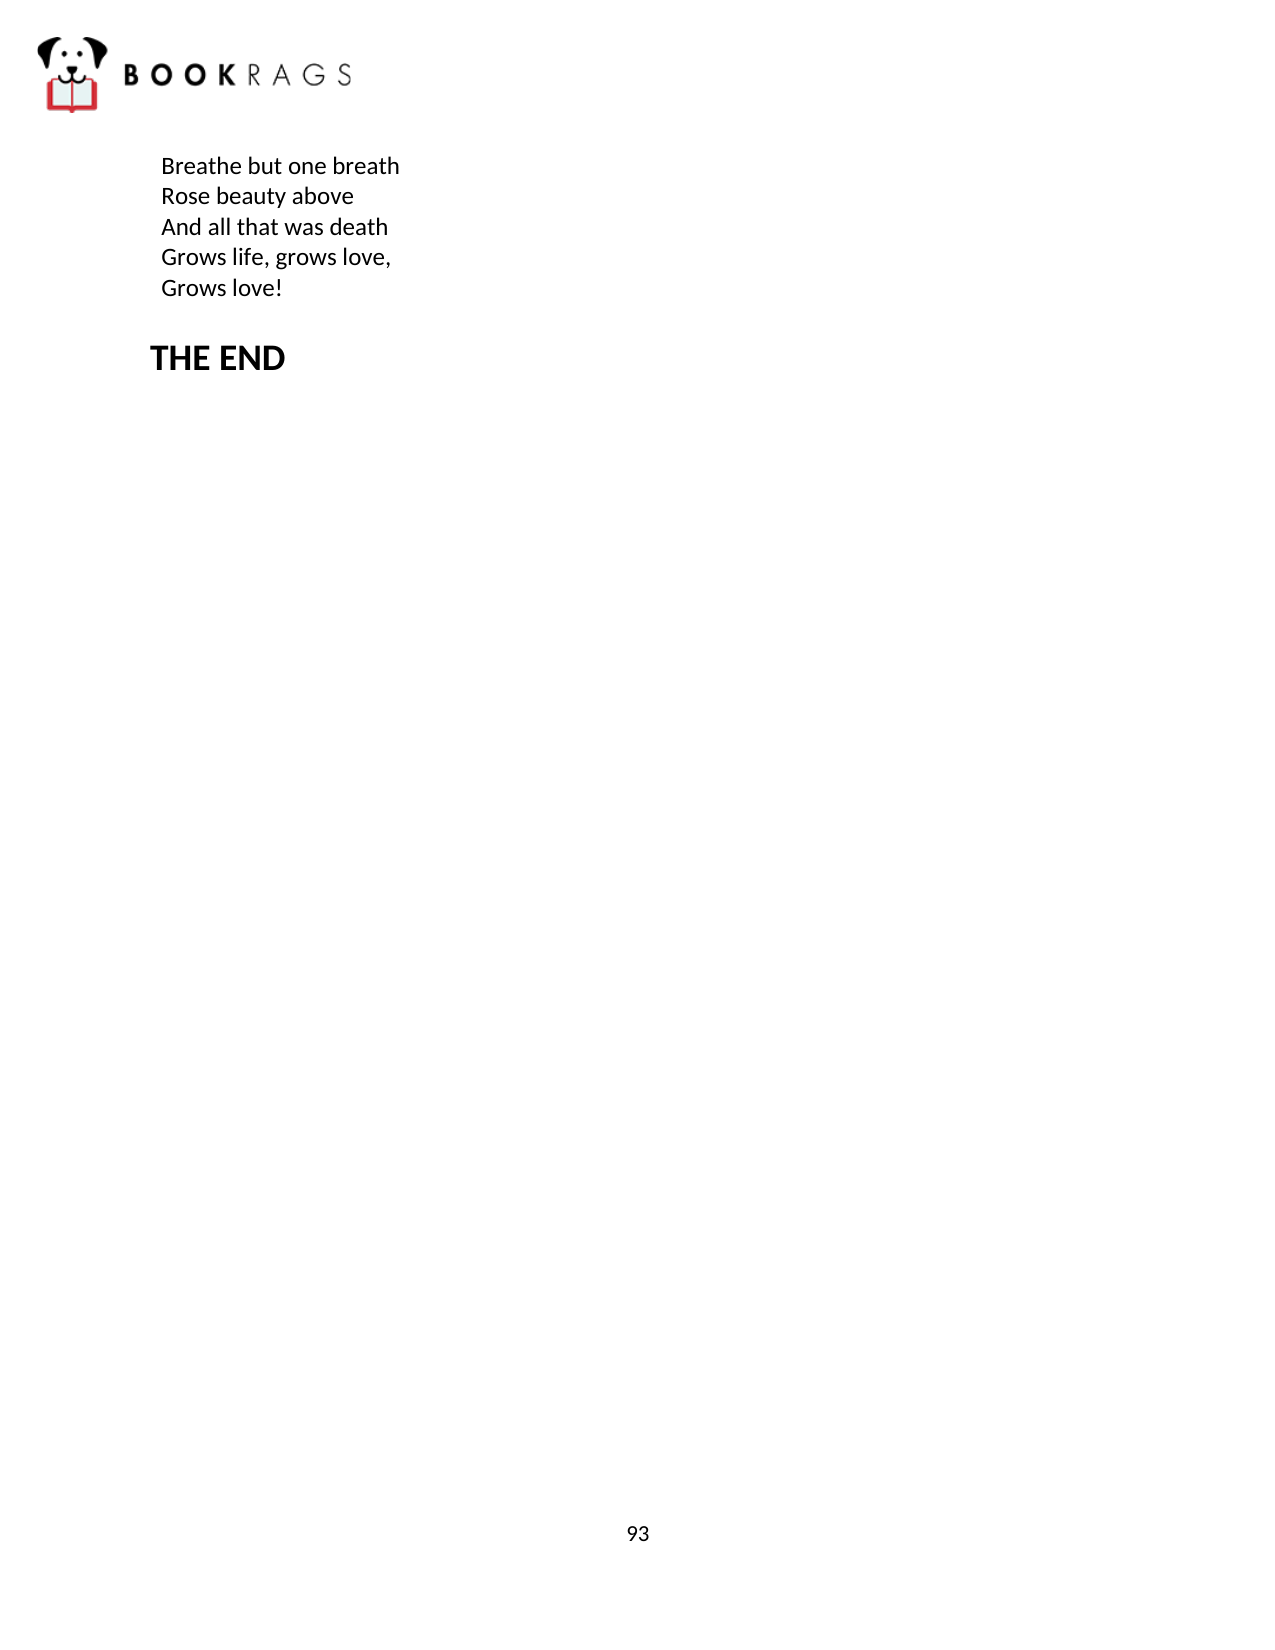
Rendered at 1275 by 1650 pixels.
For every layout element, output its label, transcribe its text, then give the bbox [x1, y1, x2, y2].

text Breathe but one breath Rose beauty above And all that was death Grows life, grows love, Grows love! [150, 150, 1125, 303]
picture [37, 37, 351, 113]
text THE END [150, 334, 1125, 379]
